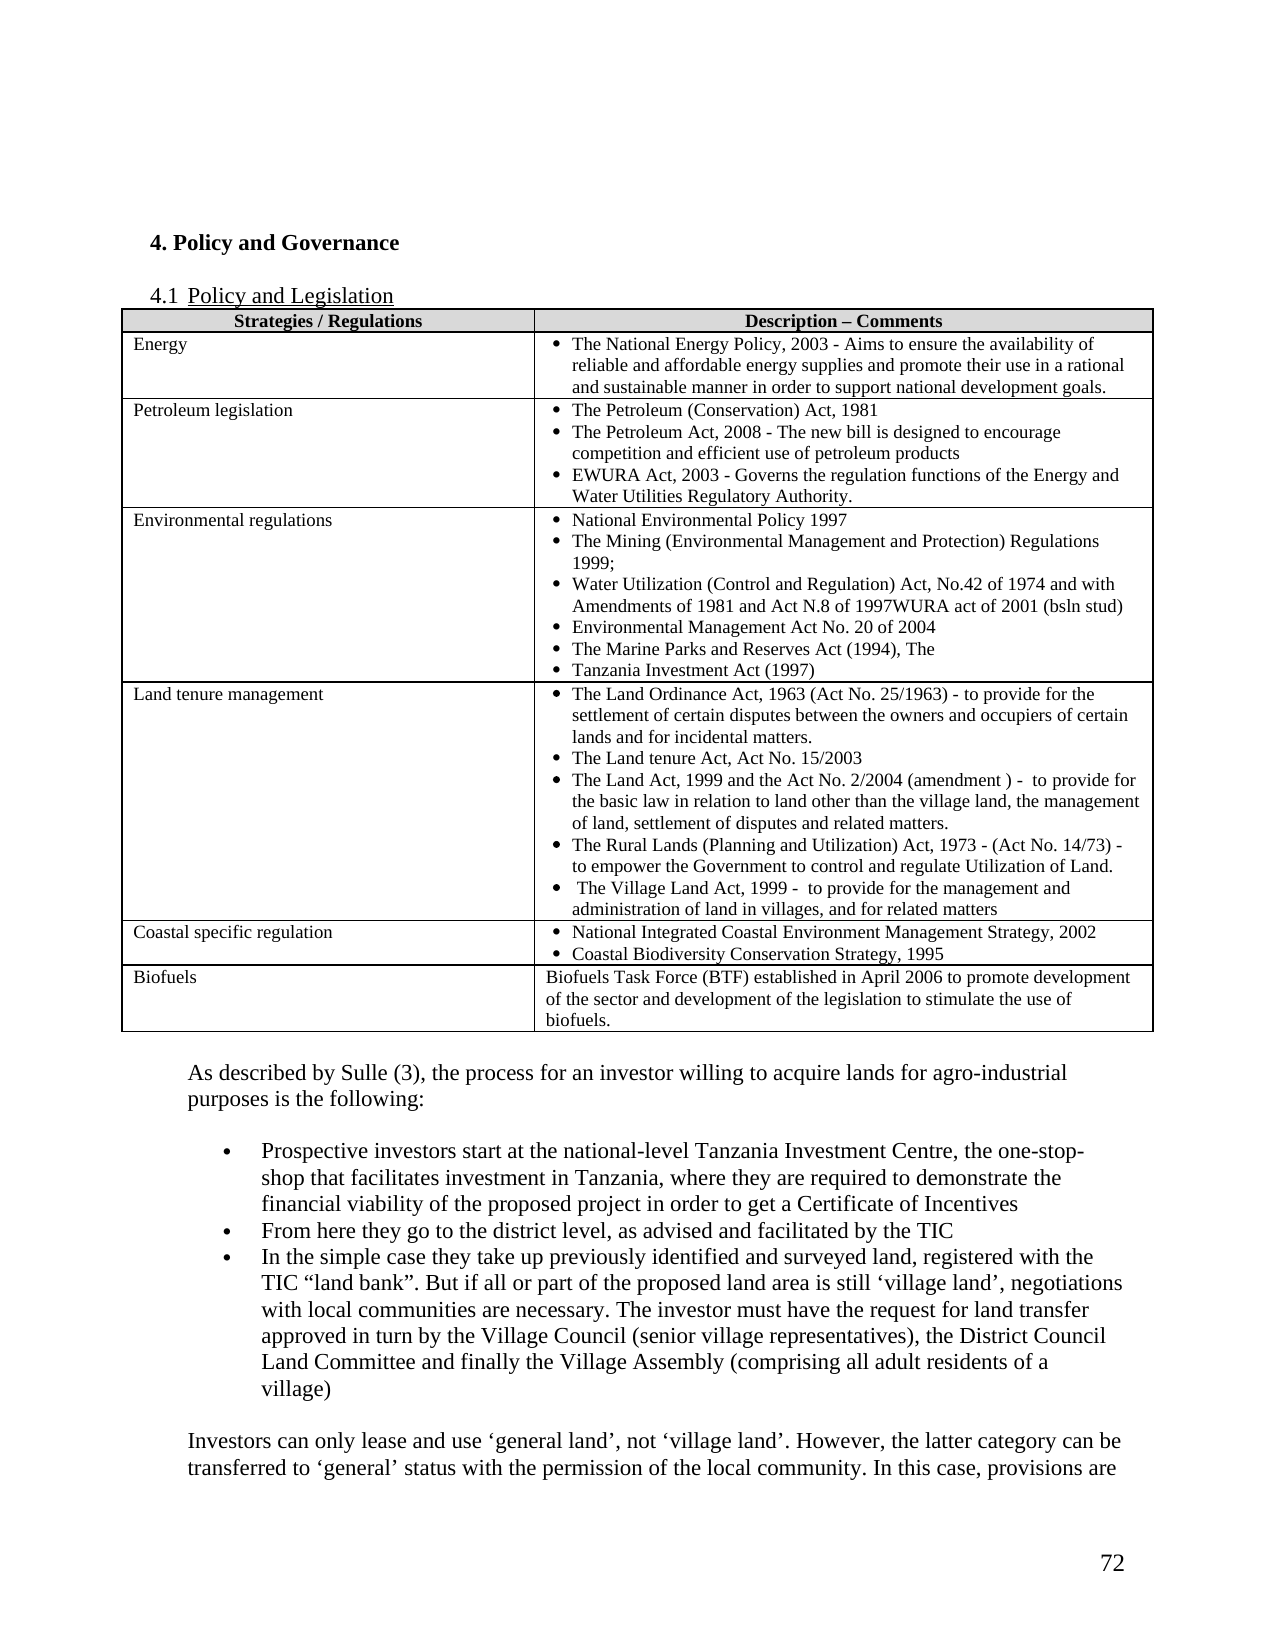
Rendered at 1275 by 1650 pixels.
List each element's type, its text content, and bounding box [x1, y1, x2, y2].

table_cell Biofuels Task Force (BTF) established in April 2006 to promote development of the sector and development of the legislation to stimulate the use of biofuels. [535, 966, 1152, 1031]
table_cell Land tenure management [123, 683, 534, 920]
table_cell Petroleum legislation [123, 399, 534, 507]
table_cell Energy [123, 333, 534, 397]
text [187, 1427, 1125, 1480]
table_cell National Integrated Coastal Environment Management Strategy, 2002 Coastal Biodiversity Conservation Strategy, 1995 [535, 921, 1152, 964]
table_cell Biofuels [123, 966, 534, 1031]
text 4. Policy and Governance [150, 229, 1125, 255]
table_cell The Land Ordinance Act, 1963 (Act No. 25/1963) - to provide for the settlement of certain disputes between the owners and occupiers of certain lands and for incidental matters. The Land tenure Act, Act No. 15/2003 The Land Act, 1999 and the Act No. 2/2004 (amendment ) - to provide for the basic law in relation to land other than the village land, the management of land, settlement of disputes and related matters. The Rural Lands (Planning and Utilization) Act, 1973 - (Act No. 14/73) - to empower the Government to control and regulate Utilization of Land. The Village Land Act, 1999 - to provide for the management and administration of land in villages, and for related matters [535, 683, 1152, 920]
list In the simple case they take up previously identified and surveyed land, registered with the TIC “land bank”. But if all or part of the proposed land area is still ‘village land’, negotiations with local communities are necessary. The investor must have the request for land transfer approved in turn by the Village Council (senior village representatives), the District Council Land Committee and finally the Village Assembly (comprising all adult residents of a village) [224, 1243, 1125, 1401]
table_header Strategies / Regulations [123, 310, 534, 331]
list Policy and Legislation [150, 282, 1125, 308]
table_cell The Petroleum (Conservation) Act, 1981 The Petroleum Act, 2008 - The new bill is designed to encourage competition and efficient use of petroleum products EWURA Act, 2003 - Governs the regulation functions of the Energy and Water Utilities Regulatory Authority. [535, 399, 1152, 507]
table_cell Coastal specific regulation [123, 921, 534, 964]
table_cell Environmental regulations [123, 508, 534, 681]
text As described by Sulle (3), the process for an investor willing to acquire lands for agro-industrial purposes is the following: [187, 1058, 1125, 1111]
table_cell National Environmental Policy 1997 The Mining (Environmental Management and Protection) Regulations 1999; Water Utilization (Control and Regulation) Act, No.42 of 1974 and with Amendments of 1981 and Act N.8 of 1997WURA act of 2001 (bsln stud) Environmental Management Act No. 20 of 2004 The Marine Parks and Reserves Act (1994), The Tanzania Investment Act (1997) [535, 508, 1152, 681]
table_cell The National Energy Policy, 2003 - Aims to ensure the availability of reliable and affordable energy supplies and promote their use in a rational and sustainable manner in order to support national development goals. [535, 333, 1152, 397]
list Prospective investors start at the national-level Tanzania Investment Centre, the one-stop-shop that facilitates investment in Tanzania, where they are required to demonstrate the financial viability of the proposed project in order to get a Certificate of Incentives [224, 1138, 1125, 1217]
table_header Description – Comments [535, 310, 1152, 331]
list From here they go to the district level, as advised and facilitated by the TIC [224, 1217, 1125, 1243]
